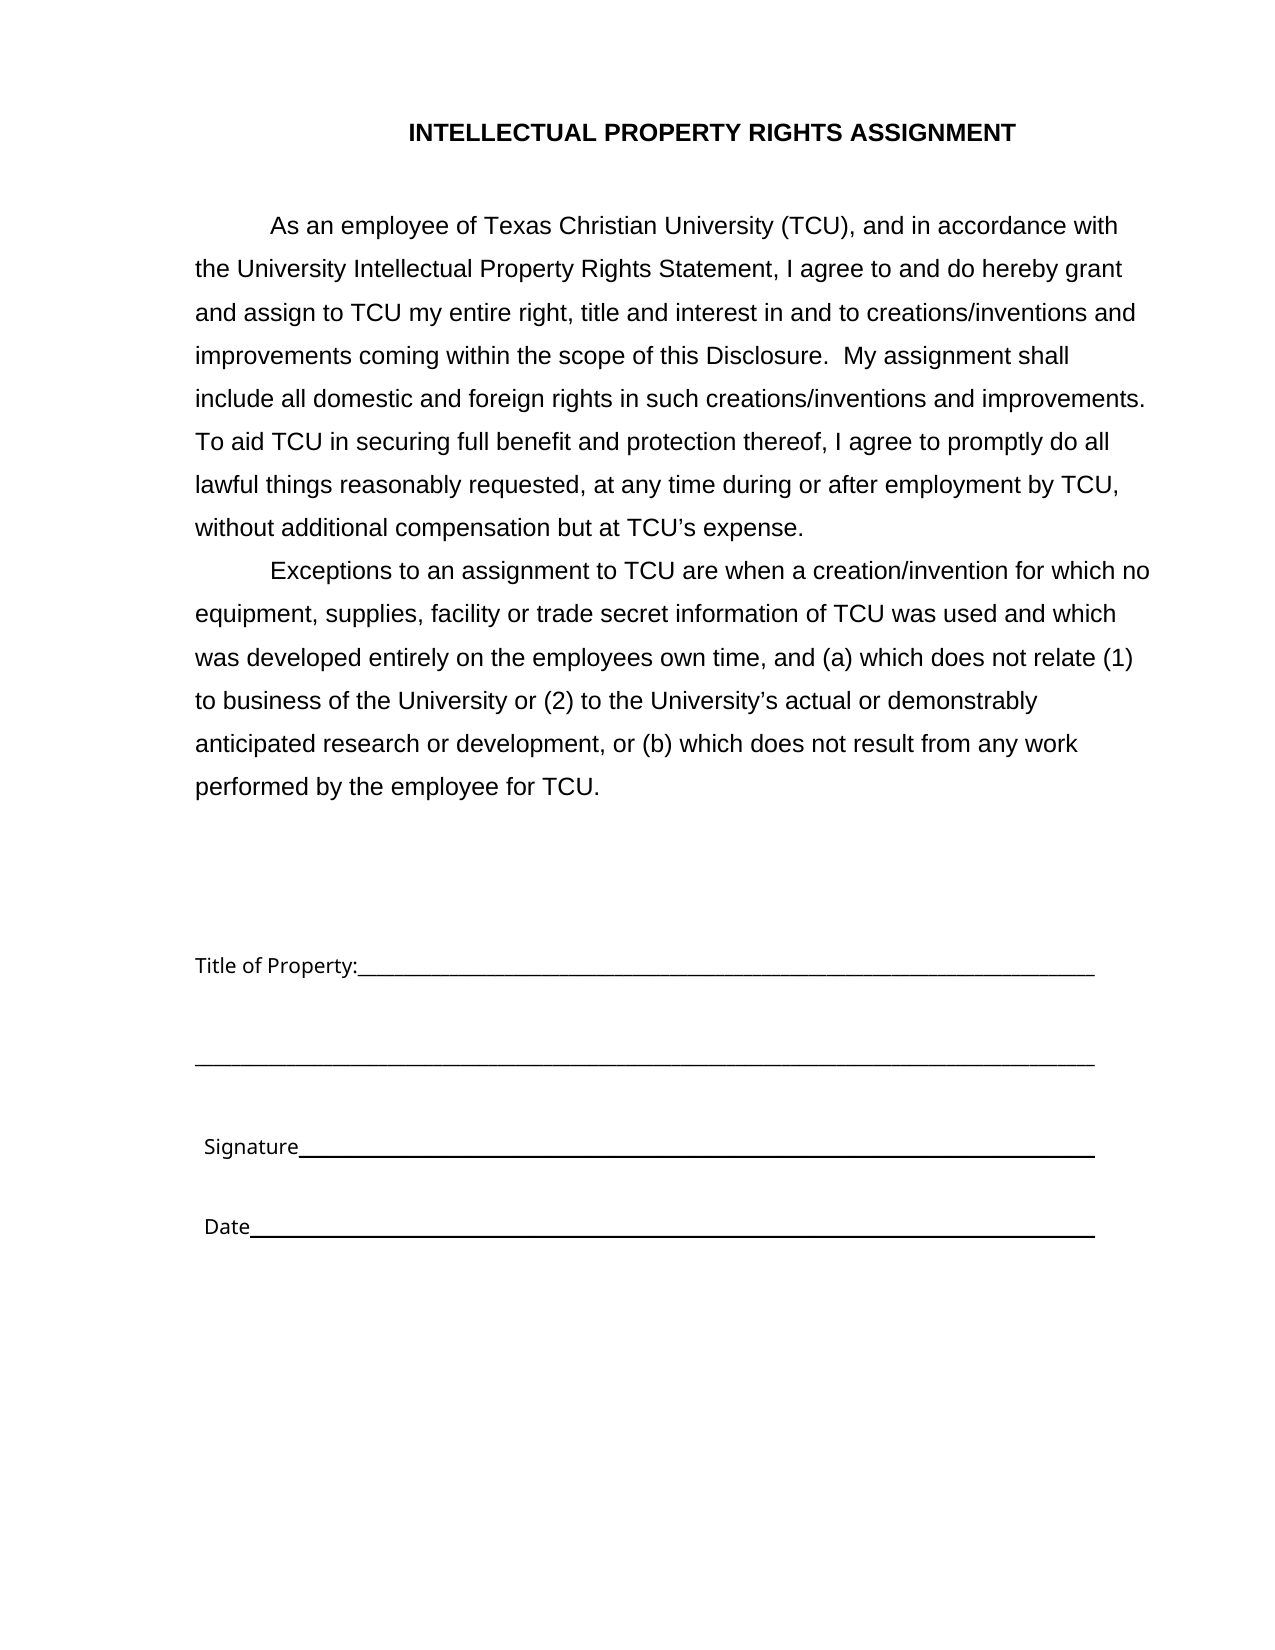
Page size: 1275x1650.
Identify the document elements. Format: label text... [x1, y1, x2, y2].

text Exceptions to an assignment to TCU are when a creation/invention for which no equipment, supplies, facility or trade secret information of TCU was used and which was developed entirely on the employees own time, and (a) which does not relate (1) to business of the University or (2) to the University’s actual or demonstrably anticipated research or development, or (b) which does not result from any work performed by the employee for TCU. [195, 556, 1155, 801]
text Signature [195, 1132, 1155, 1161]
text Date [195, 1212, 1155, 1241]
text As an employee of Texas Christian University (TCU), and in accordance with the University Intellectual Property Rights Statement, I agree to and do hereby grant and assign to TCU my entire right, title and interest in and to creations/inventions and improvements coming within the scope of this Disclosure. My assignment shall include all domestic and foreign rights in such creations/inventions and improvements. To aid TCU in securing full benefit and protection thereof, I agree to promptly do all lawful things reasonably requested, at any time during or after employment by TCU, without additional compensation but at TCU’s expense. [195, 211, 1155, 542]
text Title of Property: ____________________________________ [195, 951, 1155, 980]
text INTELLECTUAL PROPERTY RIGHTS ASSIGNMENT [195, 118, 1155, 147]
